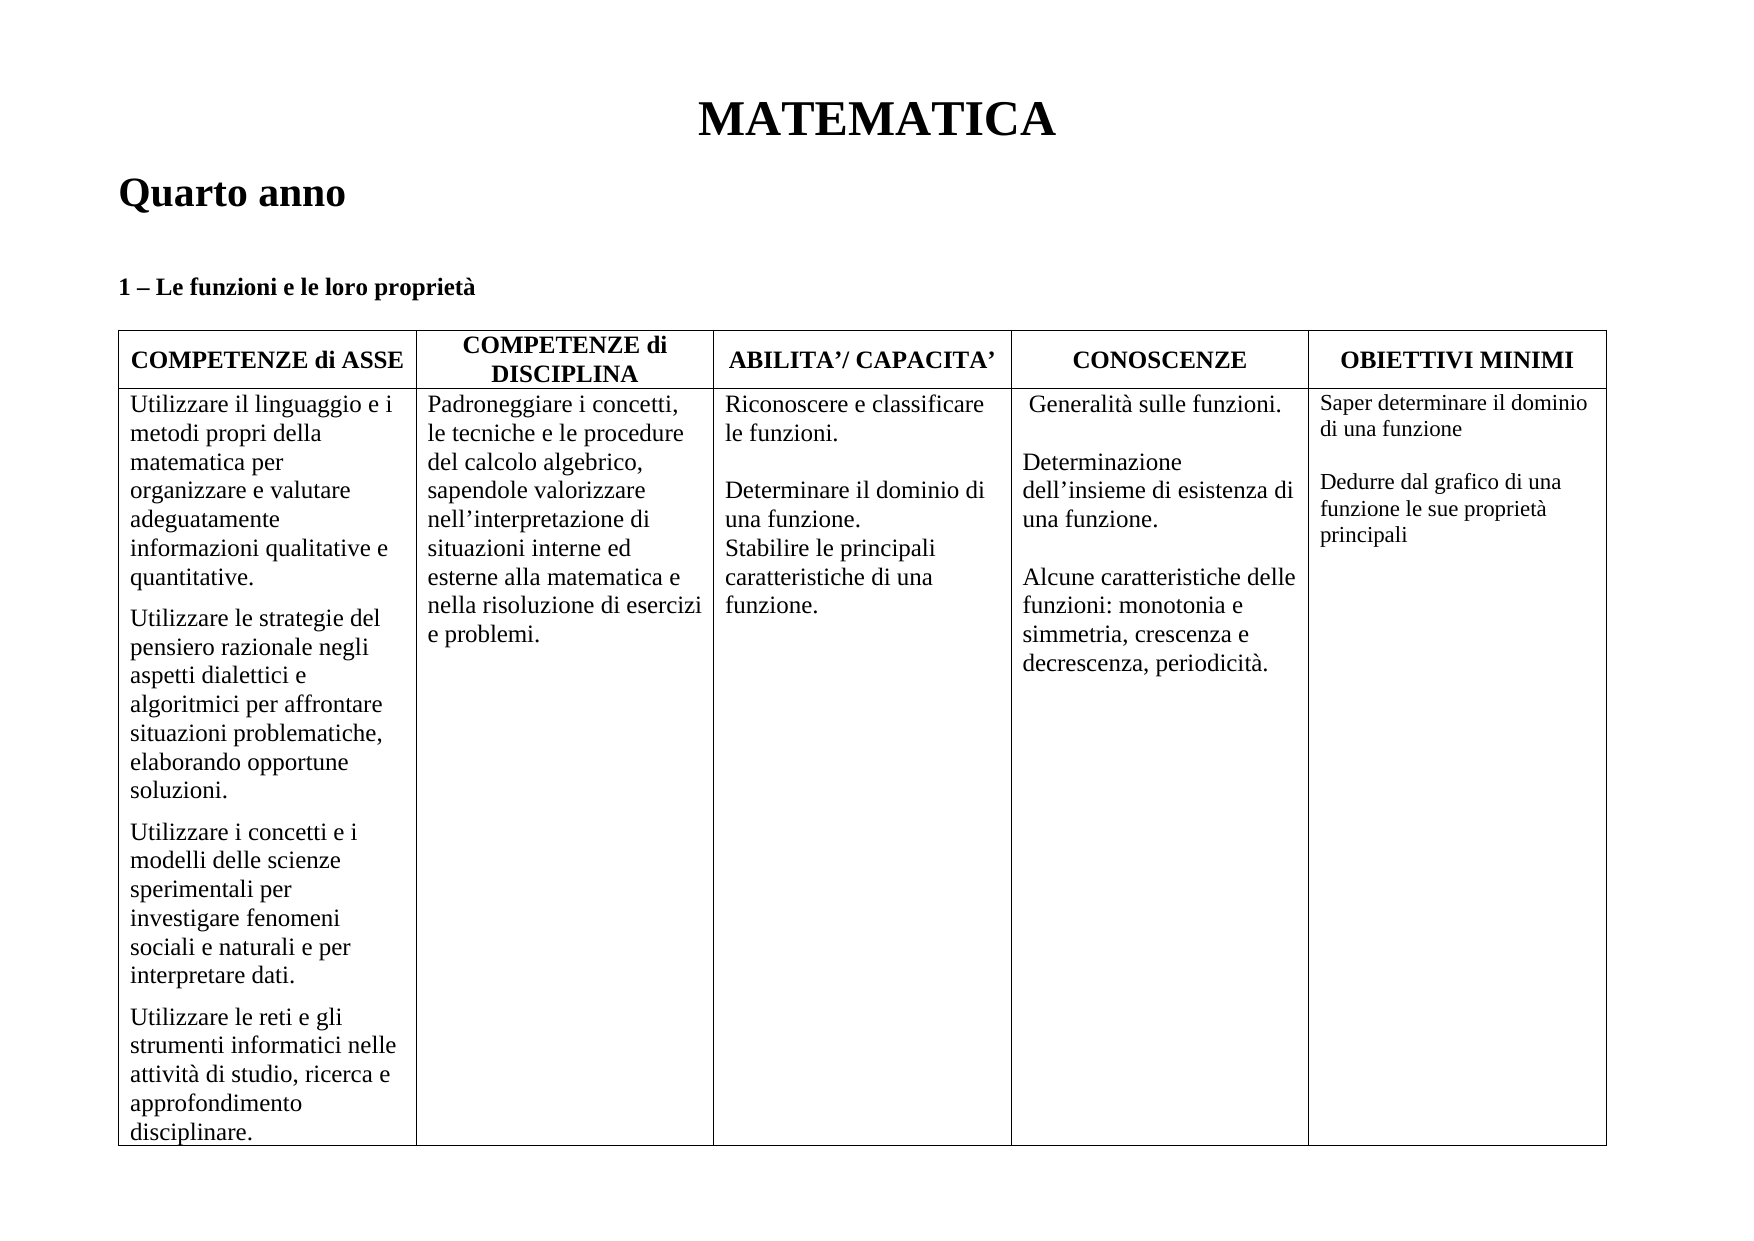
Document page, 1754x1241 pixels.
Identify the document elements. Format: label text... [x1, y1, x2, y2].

table_header CONOSCENZE [1012, 331, 1308, 388]
table_cell Generalità sulle funzioni. Determinazione dell’insieme di esistenza di una funzione. Alcune caratteristiche delle funzioni: monotonia e simmetria, crescenza e decrescenza, periodicità. [1012, 389, 1308, 1145]
table_cell Saper determinare il dominio di una funzione Dedurre dal grafico di una funzione le sue proprietà principali [1309, 389, 1606, 1145]
table_cell Riconoscere e classificare le funzioni. Determinare il dominio di una funzione. Stabilire le principali caratteristiche di una funzione. [714, 389, 1011, 1145]
table_cell Padroneggiare i concetti, le tecniche e le procedure del calcolo algebrico, sapendole valorizzare nell’interpretazione di situazioni interne ed esterne alla matematica e nella risoluzione di esercizi e problemi. [417, 389, 713, 1145]
table_header ABILITA’/ CAPACITA’ [714, 331, 1011, 388]
table_header COMPETENZE di DISCIPLINA [417, 331, 713, 388]
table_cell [119, 389, 416, 1145]
text 1 – Le funzioni e le loro proprietà [118, 272, 1636, 301]
text MATEMATICA [118, 89, 1636, 146]
text Quarto anno [118, 167, 1636, 215]
table_header COMPETENZE di ASSE [119, 331, 416, 388]
table_header OBIETTIVI MINIMI [1309, 331, 1606, 388]
